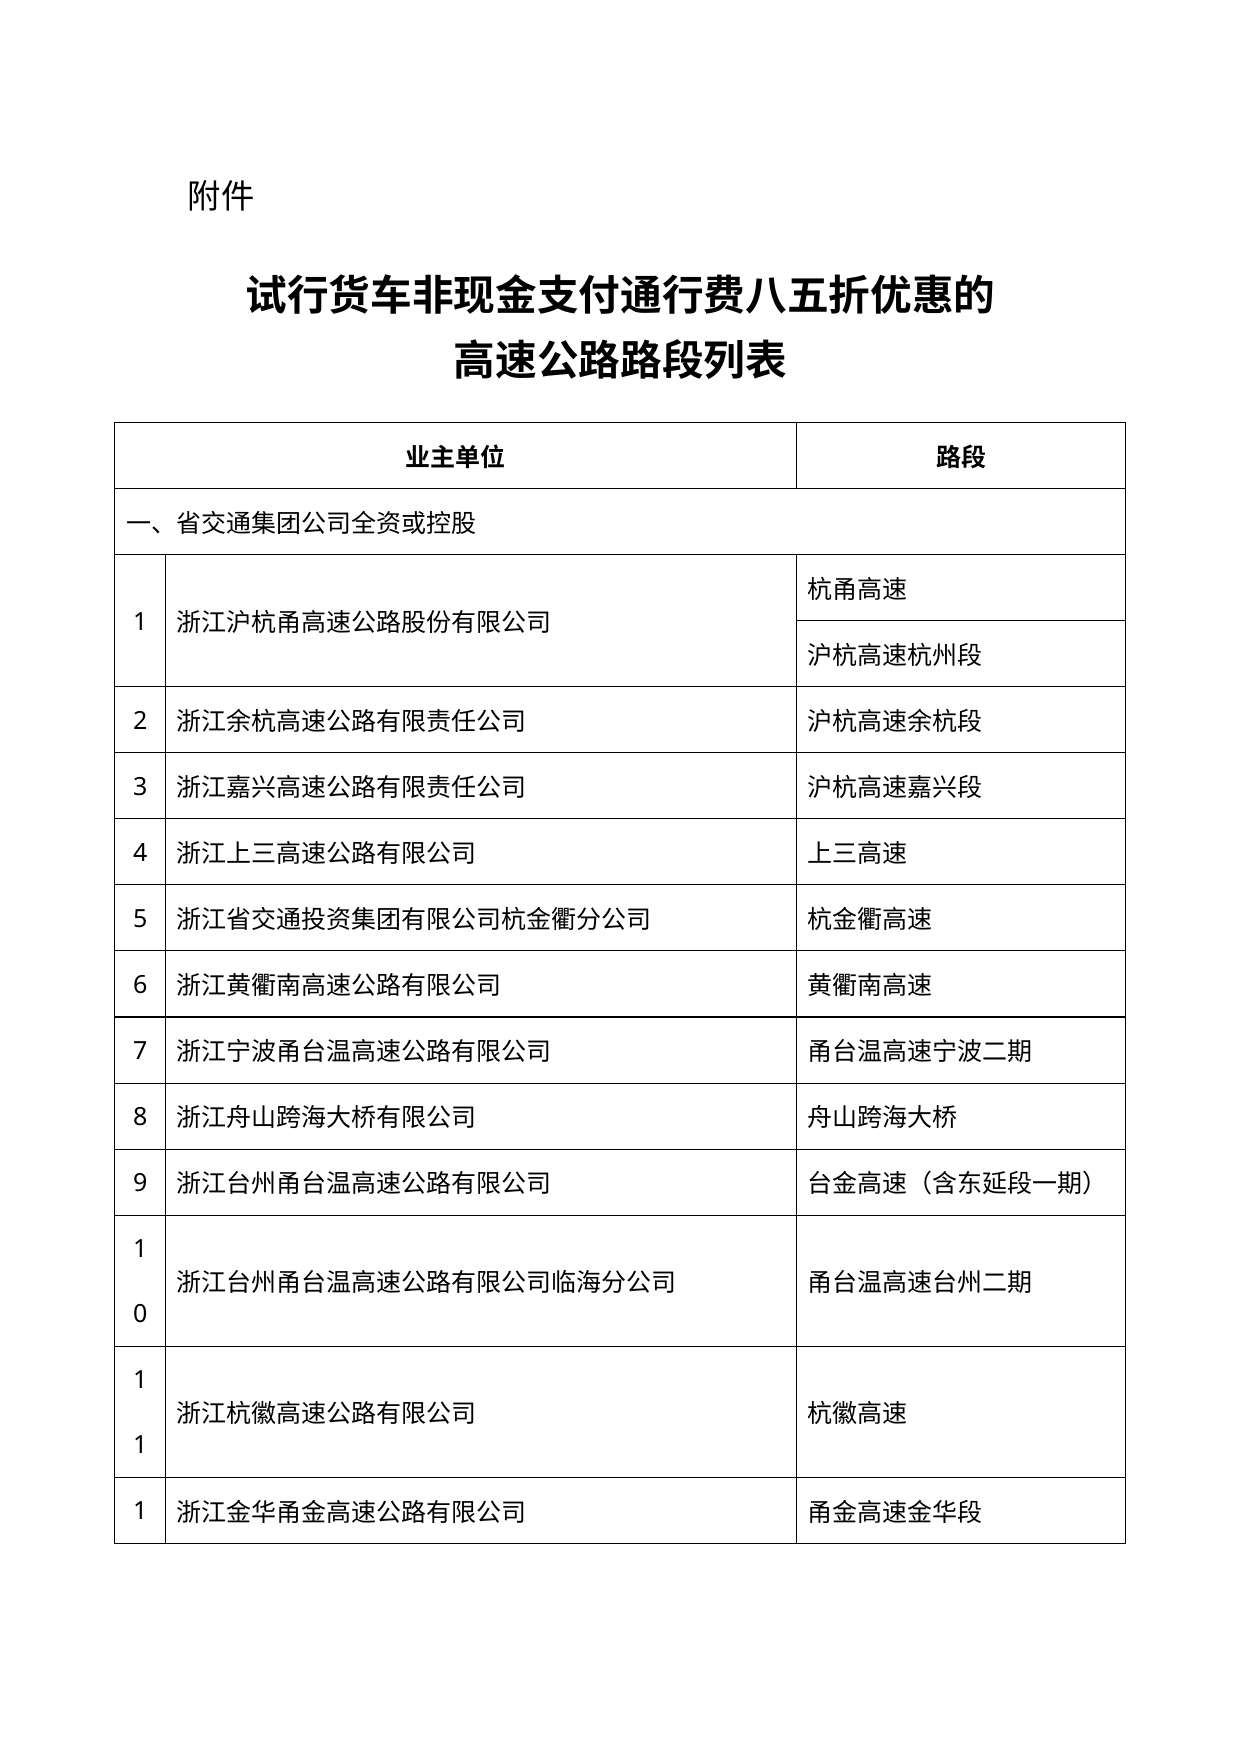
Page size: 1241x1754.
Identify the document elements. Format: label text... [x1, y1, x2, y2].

table_cell 浙江金华甬金高速公路有限公司 [166, 1478, 796, 1543]
table_cell 甬金高速金华段 [797, 1478, 1125, 1543]
table_cell 浙江省交通投资集团有限公司杭金衢分公司 [166, 885, 796, 950]
table_cell 杭甬高速 [797, 555, 1125, 620]
table_cell 浙江杭徽高速公路有限公司 [166, 1347, 796, 1477]
table_cell 一、省交通集团公司全资或控股 [115, 489, 1125, 554]
table_cell 6 [115, 951, 165, 1016]
table_cell 沪杭高速杭州段 [797, 621, 1125, 686]
table_cell 浙江嘉兴高速公路有限责任公司 [166, 753, 796, 818]
table_cell 甬台温高速台州二期 [797, 1216, 1125, 1346]
table_header 路段 [797, 423, 1125, 488]
table_cell 11 [115, 1347, 165, 1477]
table_cell 沪杭高速余杭段 [797, 687, 1125, 752]
table_cell 浙江余杭高速公路有限责任公司 [166, 687, 796, 752]
table_cell 浙江黄衢南高速公路有限公司 [166, 951, 796, 1016]
table_cell 台金高速（含东延段一期） [797, 1150, 1125, 1214]
table_cell 3 [115, 753, 165, 818]
text 附件 [187, 162, 1053, 227]
table_cell 杭金衢高速 [797, 885, 1125, 950]
table_cell 5 [115, 885, 165, 950]
table_cell 浙江舟山跨海大桥有限公司 [166, 1084, 796, 1148]
text 试行货车非现金支付通行费八五折优惠的 高速公路路段列表 [187, 259, 1053, 389]
table_cell 浙江台州甬台温高速公路有限公司临海分公司 [166, 1216, 796, 1346]
table_cell 9 [115, 1150, 165, 1214]
table_cell 沪杭高速嘉兴段 [797, 753, 1125, 818]
table_cell 8 [115, 1084, 165, 1148]
table_cell 4 [115, 819, 165, 884]
table_cell 1 [115, 555, 165, 686]
table_cell 浙江上三高速公路有限公司 [166, 819, 796, 884]
table_cell 甬台温高速宁波二期 [797, 1018, 1125, 1082]
table_cell 舟山跨海大桥 [797, 1084, 1125, 1148]
table_cell 杭徽高速 [797, 1347, 1125, 1477]
table_cell 黄衢南高速 [797, 951, 1125, 1016]
table_cell 7 [115, 1018, 165, 1082]
table_cell 12 [115, 1478, 165, 1543]
table_cell 10 [115, 1216, 165, 1346]
table_cell 浙江沪杭甬高速公路股份有限公司 [166, 555, 796, 686]
table_header 业主单位 [115, 423, 796, 488]
table_cell 浙江宁波甬台温高速公路有限公司 [166, 1018, 796, 1082]
table_cell 2 [115, 687, 165, 752]
table_cell 浙江台州甬台温高速公路有限公司 [166, 1150, 796, 1214]
table_cell 上三高速 [797, 819, 1125, 884]
